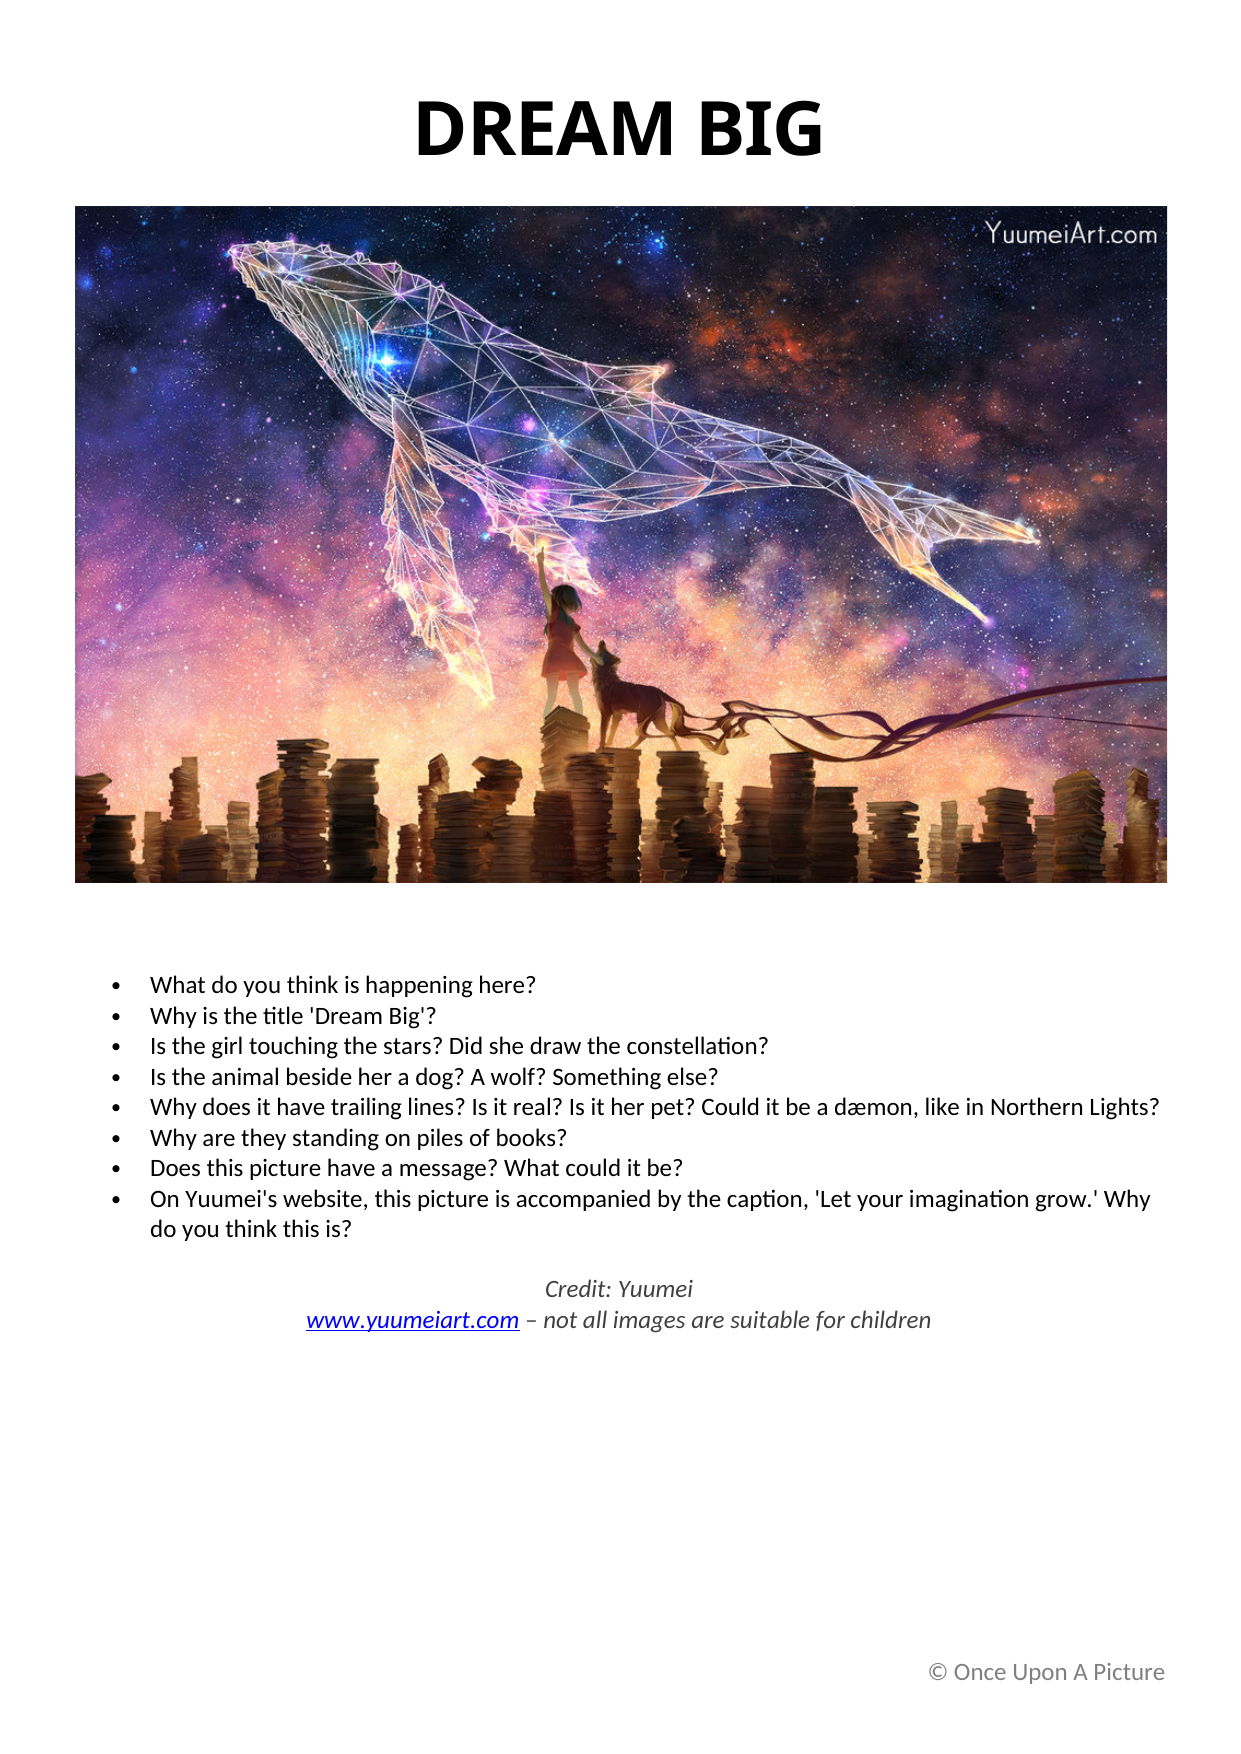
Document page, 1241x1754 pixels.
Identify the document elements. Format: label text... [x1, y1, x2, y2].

list Does this picture have a message? What could it be? [112, 1153, 1165, 1183]
list What do you think is happening here? [112, 969, 1165, 1000]
title DREAM BIG [75, 75, 1165, 177]
list Why does it have trailing lines? Is it real? Is it her pet? Could it be a dæmon, like in Northern Lights? [112, 1092, 1165, 1122]
list Is the girl touching the stars? Did she draw the constellation? [112, 1031, 1165, 1061]
list Why is the title 'Dream Big'? [112, 1000, 1165, 1031]
picture [75, 206, 1168, 883]
list Why are they standing on piles of books? [112, 1122, 1165, 1153]
text © Once Upon A Picture [75, 1656, 1165, 1687]
list Is the animal beside her a dog? A wolf? Something else? [112, 1061, 1165, 1092]
list On Yuumei's website, this picture is accompanied by the caption, 'Let your imagination grow.' Why do you think this is? [112, 1183, 1165, 1244]
text Credit: Yuumei www.yuumeiart.com – not all images are suitable for children [165, 1273, 1075, 1334]
